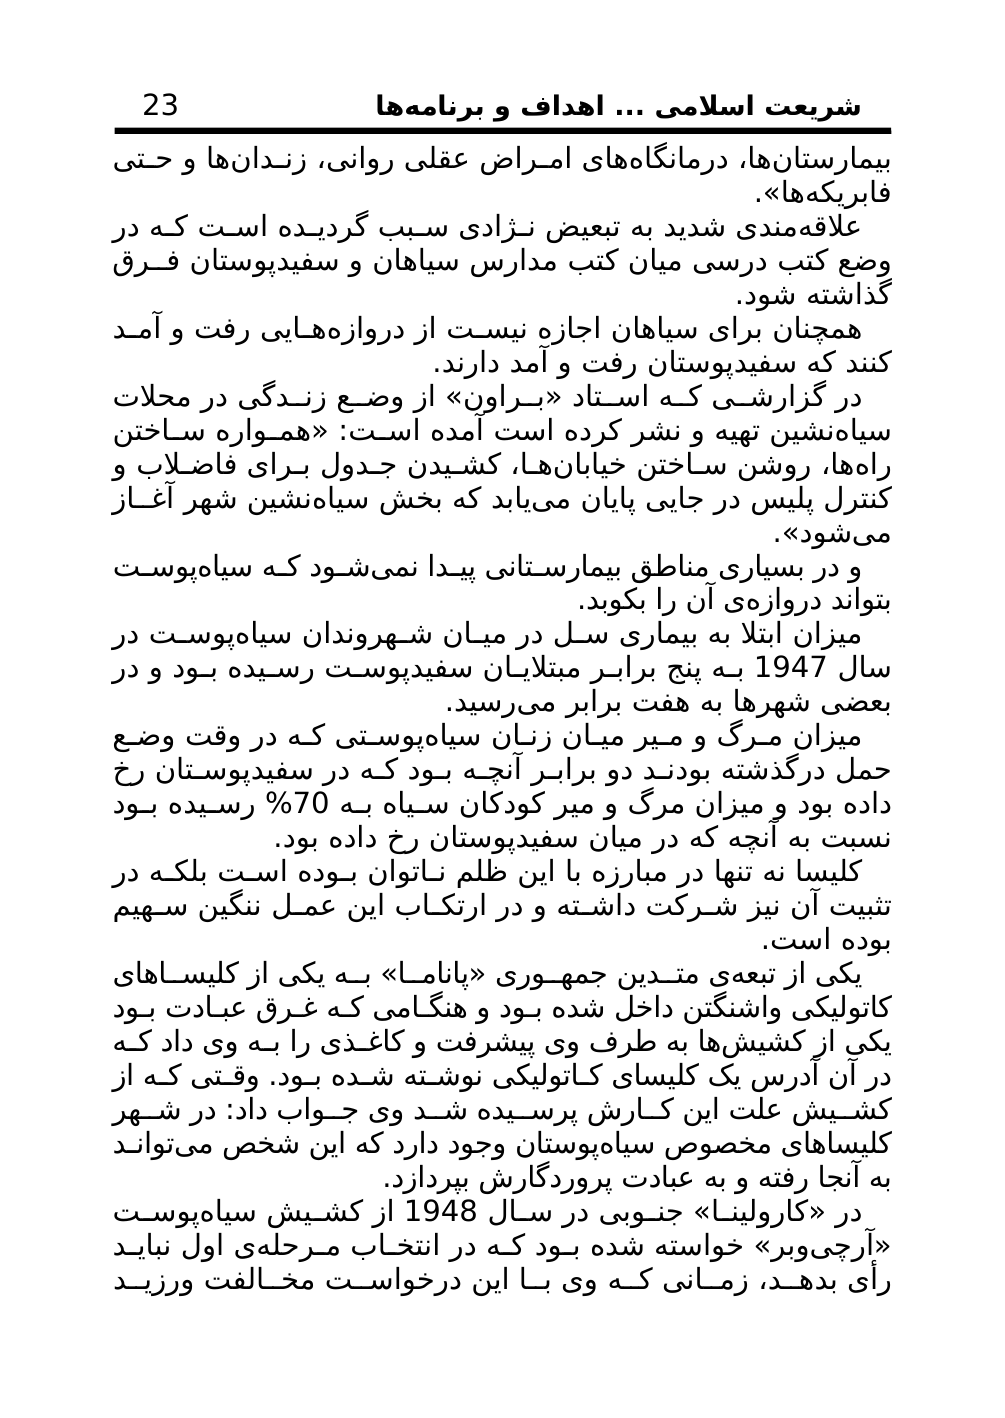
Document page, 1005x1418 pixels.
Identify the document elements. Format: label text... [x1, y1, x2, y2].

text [112, 141, 892, 209]
text و در بسیاری مناطق بیمارستانی پیدا نمی‌شود که سیاه‌پوست بتواند دروازه‌ی آن را بکوبد. [112, 549, 892, 617]
text علاقه‌مندی شدید به تبعیض نژادی سبب گردیده است که در وضع کتب درسی میان کتب مدارس سیاهان و سفیدپوستان فرق گذاشته شود. [112, 209, 892, 311]
text میزان ابتلا به بیماری سل در میان شهروندان سیاه‌پوست در سال 1947 به پنج برابر مبتلایان سفید‌پوست رسیده بود و در بعضی شهرها به هفت برابر می‌رسید. [112, 617, 892, 719]
text میزان مرگ و میر میان زنان سیاه‌پوستی که در وقت وضع حمل درگذشته بودند دو برابر آنچه بود که در سفیدپوستان رخ داده بود و میزان مرگ و میر کودکان سیاه به 70% رسیده بود نسبت به آنچه که در میان سفیدپوستان رخ داده بود. [112, 719, 892, 854]
text در گزارشی که استاد «براون» از وضع زندگی در محلات سیاه‌نشین تهیه و نشر کرده است آمده است: «همواره ساختن راه‌ها، روشن ساختن خیابان‌ها، کشیدن جدول برای فاضلاب و کنترل پلیس در جایی پایان می‌یابد که بخش سیاه‌نشین شهر آغاز می‌شود». [112, 379, 892, 549]
text همچنان برای سیاهان اجازه نیست از دروازه‌هایی رفت و آمد کنند که سفیدپوستان رفت و آمد دارند. [112, 311, 892, 379]
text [112, 1194, 892, 1296]
text یکی از تبعه‌ی متدین جمهوری «پاناما» به یکی از کلیساهای کاتولیکی واشنگتن داخل شده بود و هنگامی که غرق عبادت بود یکی از کشیش‌ها به طرف وی پیشرفت و کاغذی را به وی داد که در آن آدرس یک کلیسای کاتولیکی نوشته شده بود. وقتی که از کشیش علت این کارش پرسیده شد وی جواب داد: در شهر کلیساهای مخصوص سیاه‌پوستان وجود دارد که این شخص می‌تواند به آنجا رفته و به عبادت پروردگارش بپردازد. [112, 956, 892, 1194]
text کلیسا نه تنها در مبارزه با این ظلم ناتوان بوده است بلکه در تثبیت آن نیز شرکت داشته و در ارتکاب این عمل ننگین سهیم بوده است. [112, 854, 892, 956]
